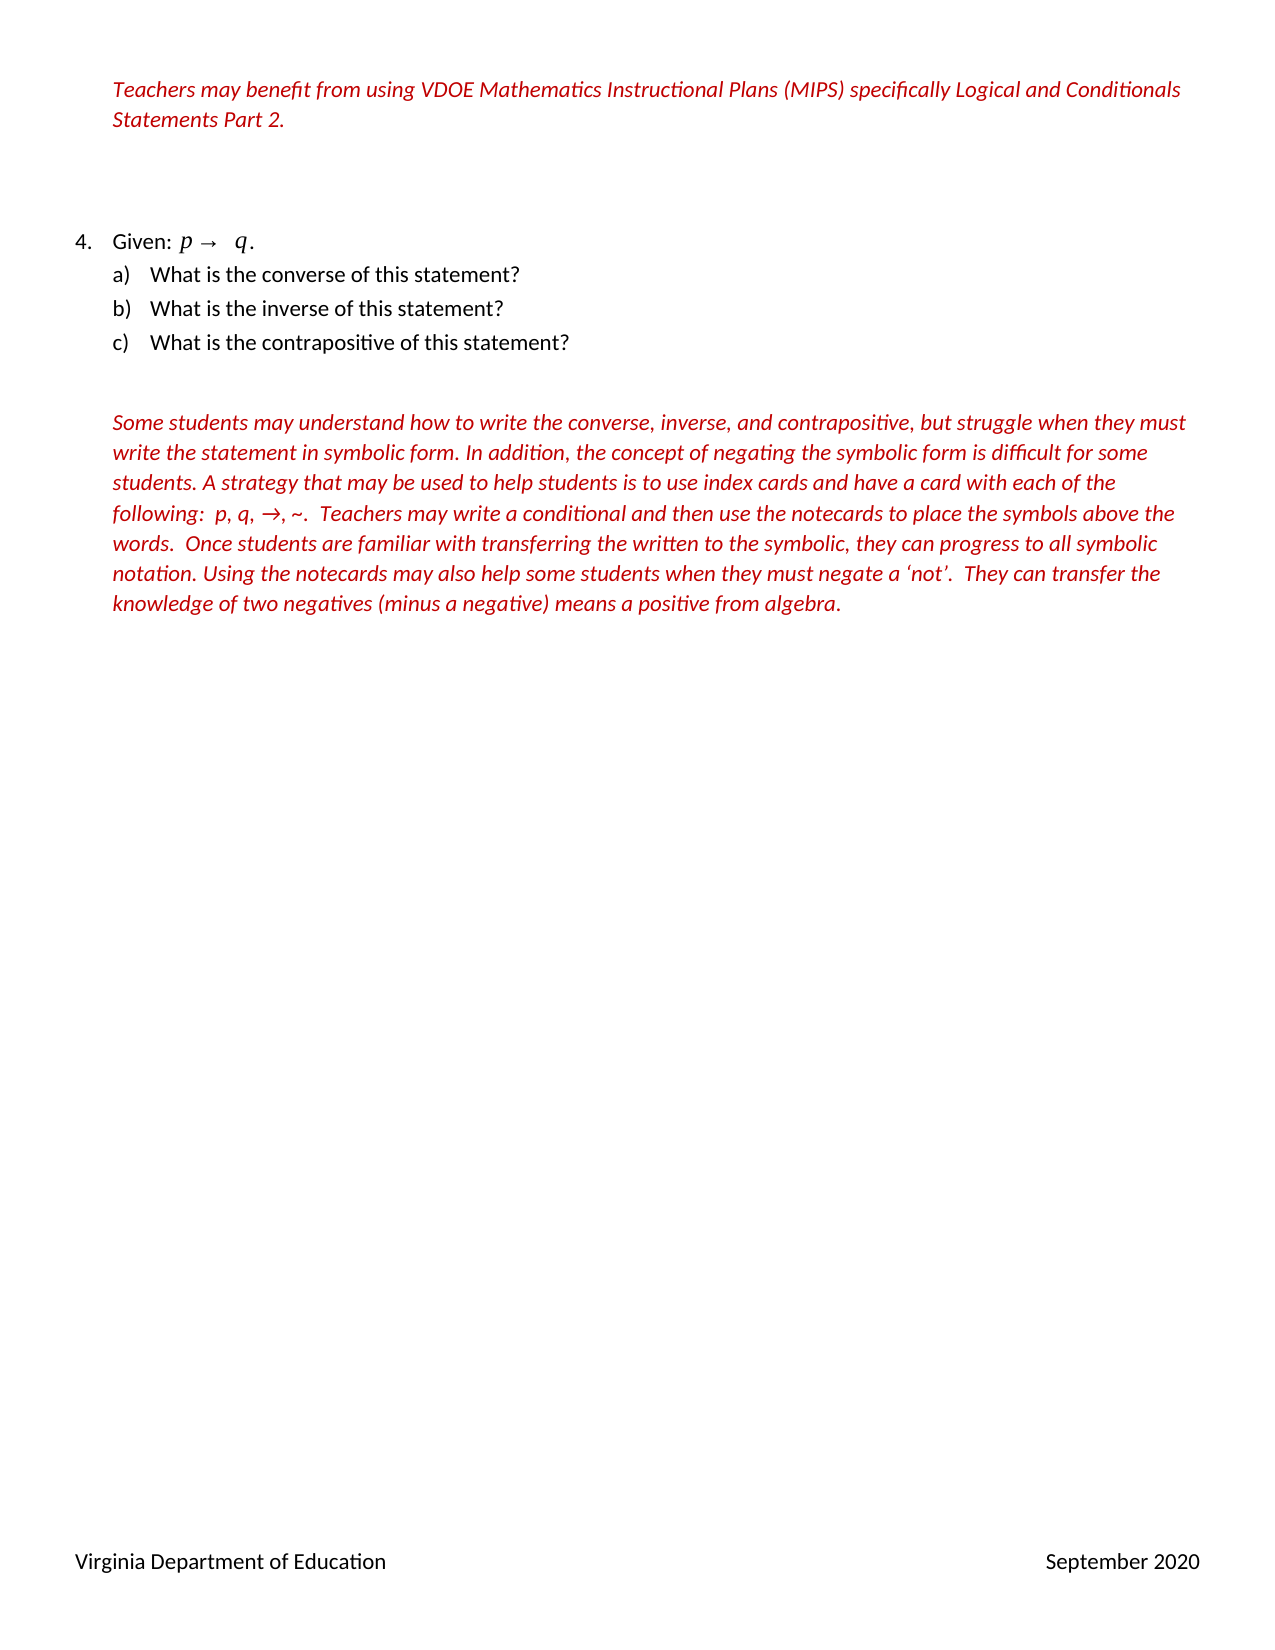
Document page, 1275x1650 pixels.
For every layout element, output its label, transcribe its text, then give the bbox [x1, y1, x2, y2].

list What is the inverse of this statement? [112, 294, 1200, 322]
text Some students may understand how to write the converse, inverse, and contrapositive, but struggle when they must write the statement in symbolic form. In addition, the concept of negating the symbolic form is difficult for some students. A strategy that may be used to help students is to use index cards and have a card with each of the following: p, q, →, ~. Teachers may write a conditional and then use the notecards to place the symbols above the words. Once students are familiar with transferring the written to the symbolic, they can progress to all symbolic notation. Using the notecards may also help some students when they must negate a ‘not’. They can transfer the knowledge of two negatives (minus a negative) means a positive from algebra. [112, 408, 1200, 617]
list What is the converse of this statement? [112, 261, 1200, 288]
list What is the contrapositive of this statement? [112, 328, 1200, 356]
list Given: . [75, 227, 1200, 255]
text Teachers may benefit from using VDOE Mathematics Instructional Plans (MIPS) specifically Logical and Conditionals Statements Part 2. [112, 75, 1200, 133]
